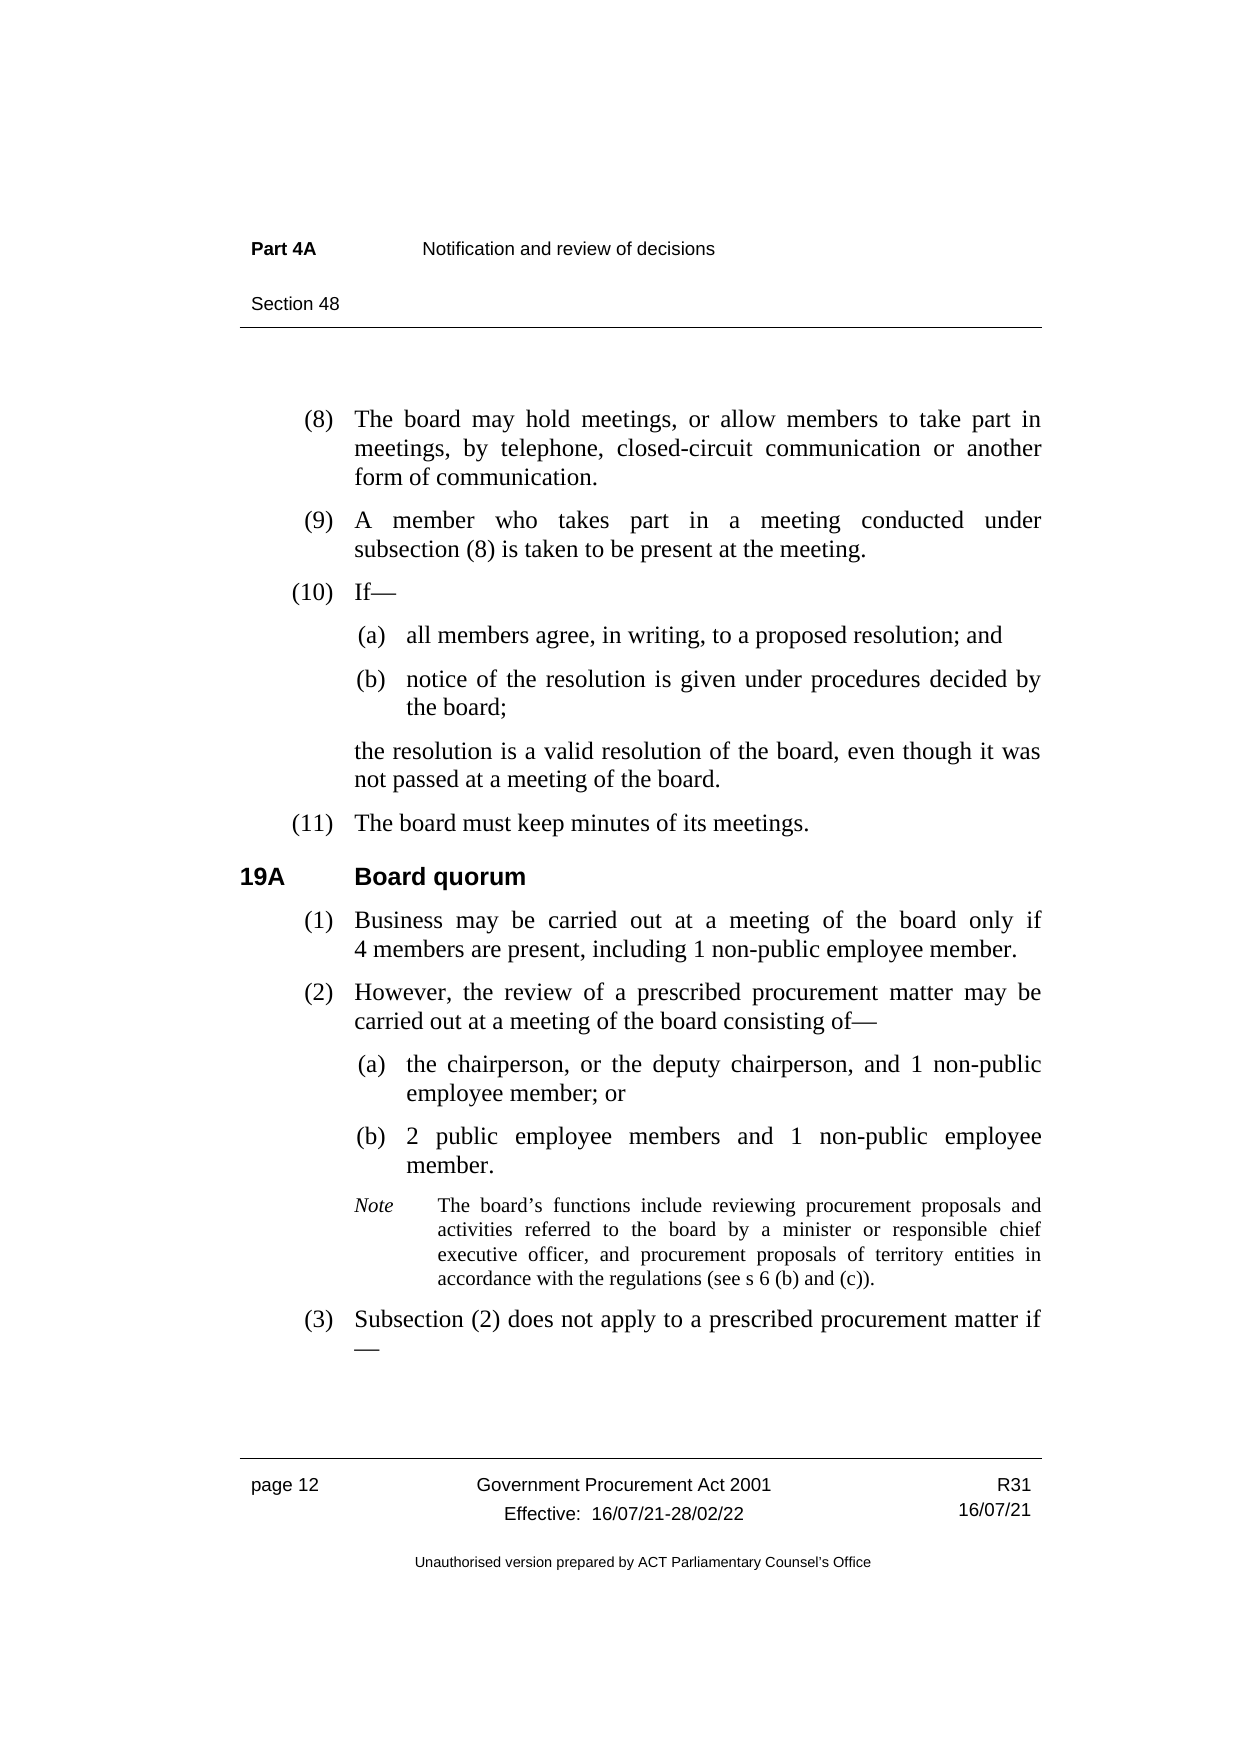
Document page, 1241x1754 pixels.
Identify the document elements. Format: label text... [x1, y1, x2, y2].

text (a) all members agree, in writing, to a proposed resolution; and [239, 620, 1042, 649]
text (3) Subsection (2) does not apply to a prescribed procurement matter if— [239, 1304, 1042, 1362]
text (11) The board must keep minutes of its meetings. [239, 808, 1042, 837]
text 19A Board quorum [239, 862, 1042, 890]
text (1) Business may be carried out at a meeting of the board only if 4 members are present, including 1 non-public employee member. [239, 905, 1042, 962]
text (b) 2 public employee members and 1 non-public employee member. [239, 1121, 1042, 1179]
text (10) If— [239, 577, 1042, 606]
text (b) notice of the resolution is given under procedures decided by the board; [239, 664, 1042, 721]
text (9) A member who takes part in a meeting conducted under subsection (8) is taken to be present at the meeting. [239, 505, 1042, 562]
text (8) The board may hold meetings, or allow members to take part in meetings, by telephone, closed-circuit communication or another form of communication. [239, 404, 1042, 490]
text (a) the chairperson, or the deputy chairperson, and 1 non-public employee member; or [239, 1049, 1042, 1107]
text (2) However, the review of a prescribed procurement matter may be carried out at a meeting of the board consisting of— [239, 977, 1042, 1034]
text the resolution is a valid resolution of the board, even though it was not passed at a meeting of the board. [354, 736, 1042, 793]
text Note The board’s functions include reviewing procurement proposals and activities referred to the board by a minister or responsible chief executive officer, and procurement proposals of territory entities in accordance with the regulations (see s 6 (b) and (c)). [354, 1193, 1042, 1289]
